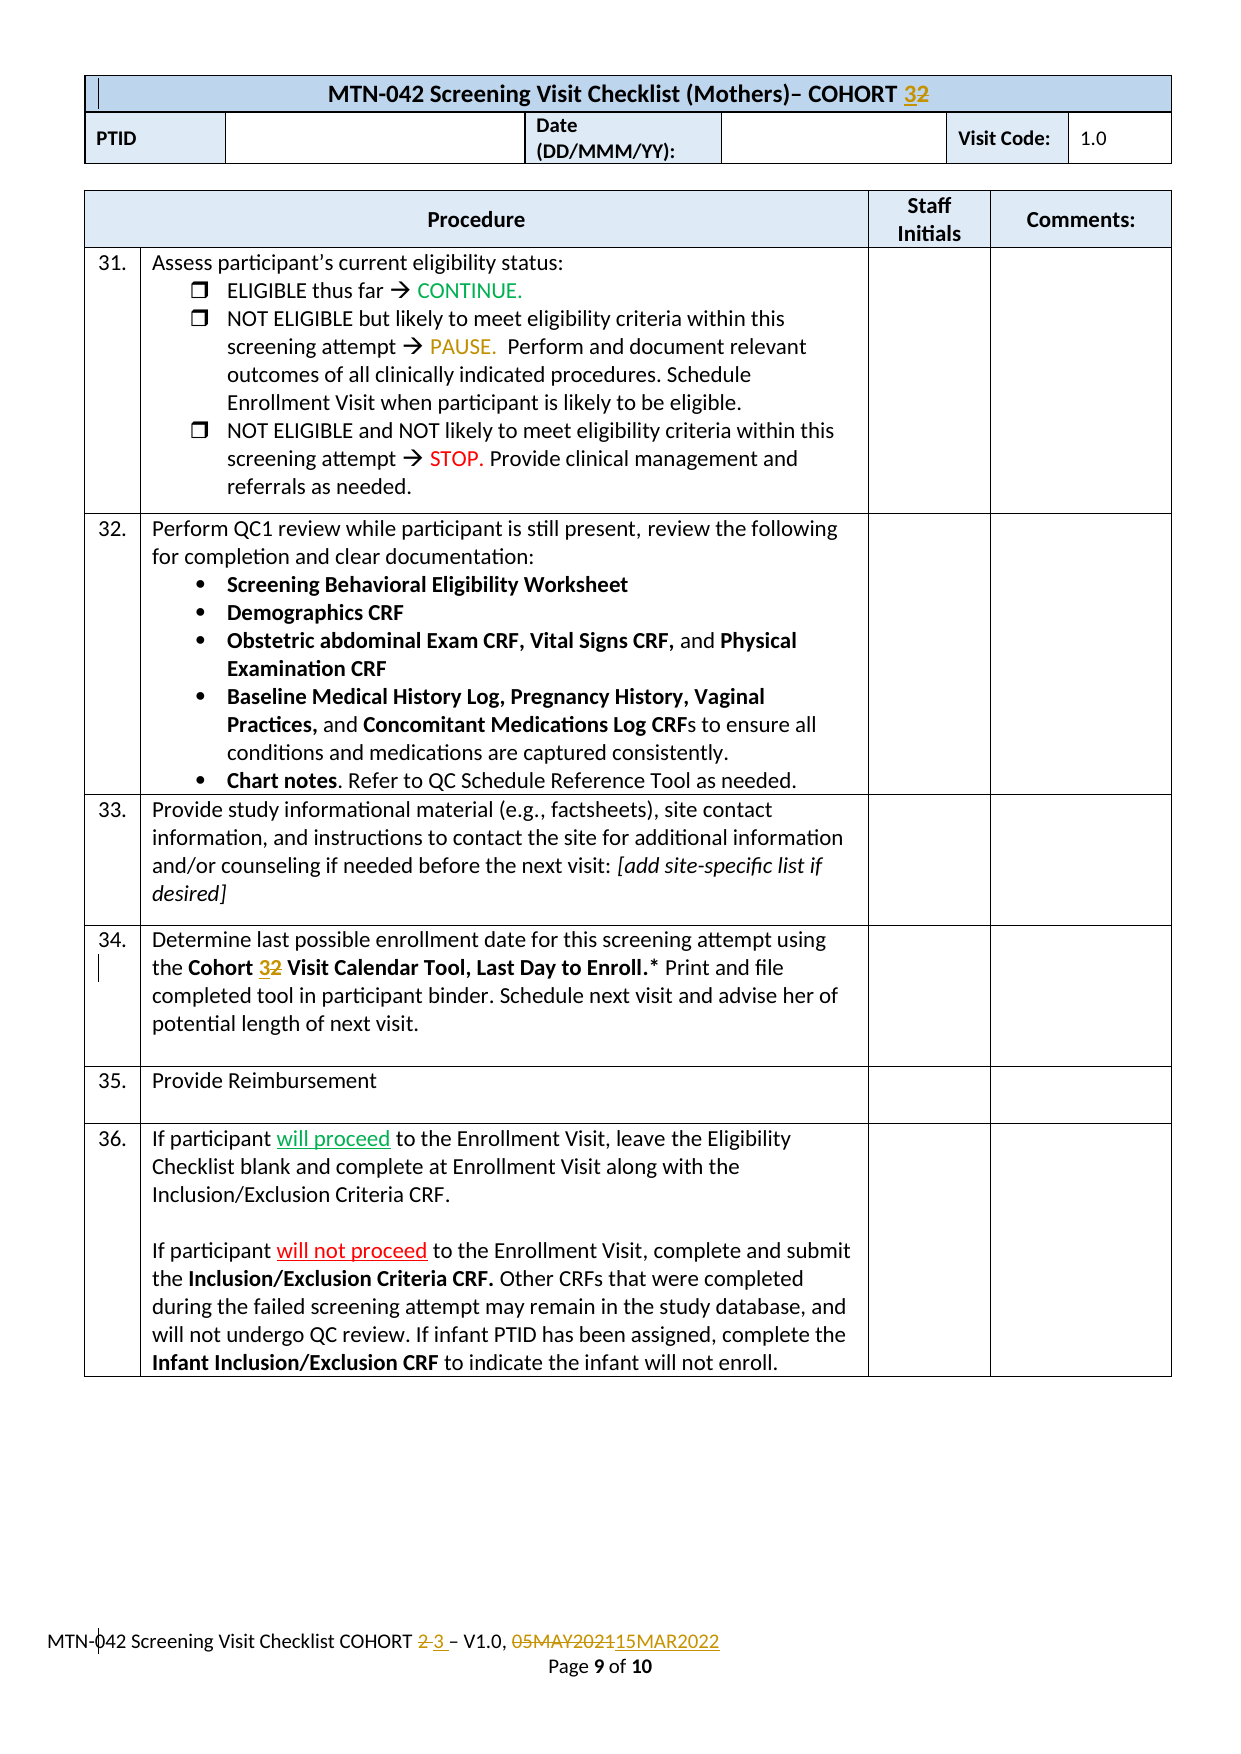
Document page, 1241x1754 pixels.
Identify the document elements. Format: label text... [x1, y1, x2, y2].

table_header Staff Initials [869, 191, 990, 247]
table_cell Provide Reimbursement [141, 1067, 868, 1123]
table_cell If participant will proceed to the Enrollment Visit, leave the Eligibility Checklist blank and complete at Enrollment Visit along with the Inclusion/Exclusion Criteria CRF. If participant will not proceed to the Enrollment Visit, complete and submit the Inclusion/Exclusion Criteria CRF. Other CRFs that were completed during the failed screening attempt may remain in the study database, and will not undergo QC review. If infant PTID has been assigned, complete the Infant Inclusion/Exclusion CRF to indicate the infant will not enroll. [141, 1124, 868, 1376]
table_cell [85, 1124, 140, 1376]
table_cell Perform QC1 review while participant is still present, review the following for completion and clear documentation: Screening Behavioral Eligibility Worksheet Demographics CRF Obstetric abdominal Exam CRF, Vital Signs CRF, and Physical Examination CRF Baseline Medical History Log, Pregnancy History, Vaginal Practices, and Concomitant Medications Log CRFs to ensure all conditions and medications are captured consistently. Chart notes. Refer to QC Schedule Reference Tool as needed. [141, 514, 868, 794]
table_cell [991, 926, 1171, 1066]
table_cell [85, 514, 140, 794]
table_cell Assess participant’s current eligibility status: ELIGIBLE thus far CONTINUE. NOT ELIGIBLE but likely to meet eligibility criteria within this screening attempt PAUSE. Perform and document relevant outcomes of all clinically indicated procedures. Schedule Enrollment Visit when participant is likely to be eligible. NOT ELIGIBLE and NOT likely to meet eligibility criteria within this screening attempt STOP. Provide clinical management and referrals as needed. [141, 248, 868, 513]
table_cell [869, 514, 990, 794]
table_cell [85, 1067, 140, 1123]
table_cell [991, 514, 1171, 794]
table_cell Determine last possible enrollment date for this screening attempt using the Cohort Visit Calendar Tool, Last Day to Enroll.* Print and file completed tool in participant binder. Schedule next visit and advise her of potential length of next visit. [141, 926, 868, 1066]
table_header Procedure [85, 191, 868, 247]
table_cell [869, 926, 990, 1066]
table_cell [869, 1067, 990, 1123]
table_cell [991, 1124, 1171, 1376]
table_cell [869, 1124, 990, 1376]
table_cell [85, 926, 140, 1066]
table_cell [85, 795, 140, 924]
table_cell [991, 1067, 1171, 1123]
table_cell [85, 248, 140, 513]
table_header Comments: [991, 191, 1171, 247]
table_cell [991, 248, 1171, 513]
table_cell [991, 795, 1171, 924]
table_cell Provide study informational material (e.g., factsheets), site contact information, and instructions to contact the site for additional information and/or counseling if needed before the next visit: [add site-specific list if desired] [141, 795, 868, 924]
table_cell [869, 795, 990, 924]
table_cell [869, 248, 990, 513]
